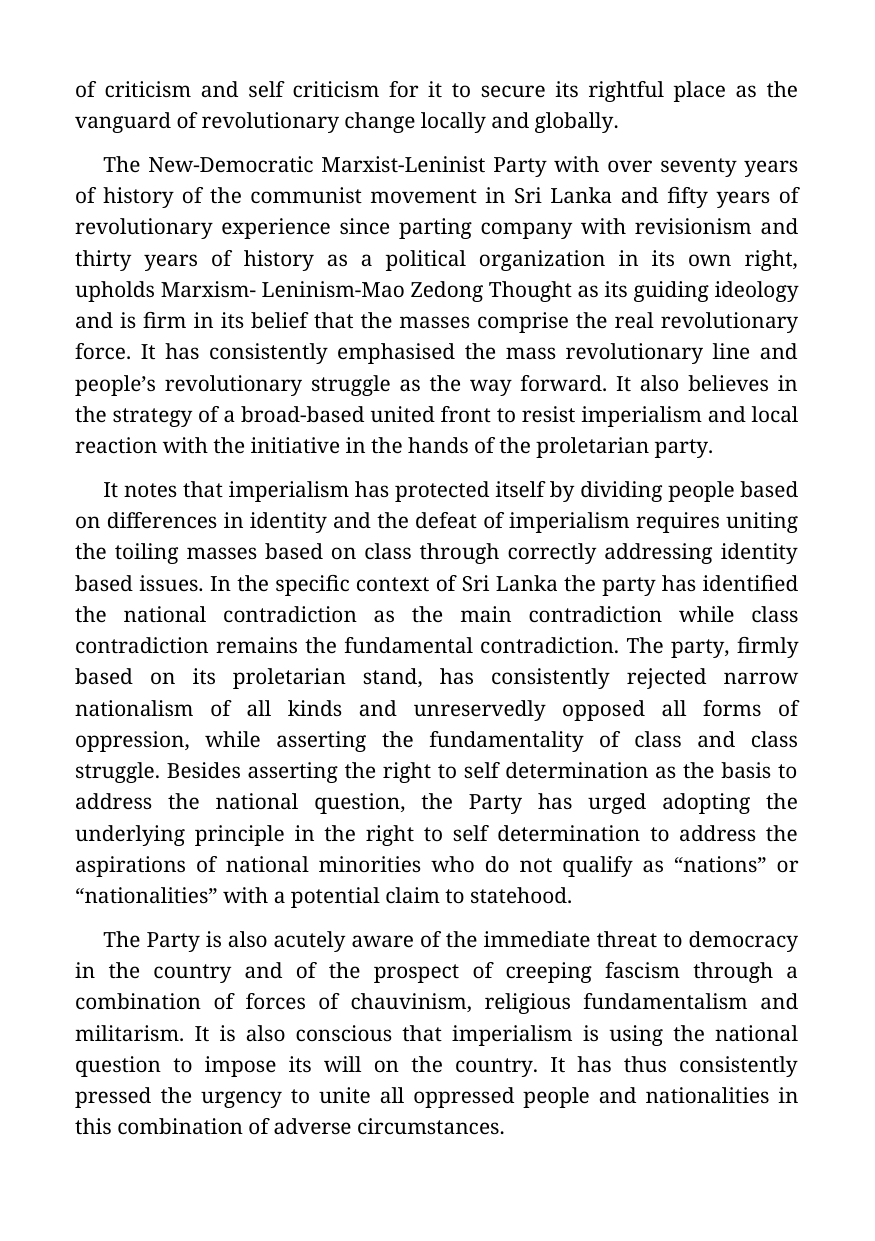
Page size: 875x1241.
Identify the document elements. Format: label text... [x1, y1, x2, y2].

text The Party is also acutely aware of the immediate threat to democracy in the country and of the prospect of creeping fascism through a combination of forces of chauvinism, religious fundamentalism and militarism. It is also conscious that imperialism is using the national question to impose its will on the country. It has thus consistently pressed the urgency to unite all oppressed people and nationalities in this combination of adverse circumstances. [75, 925, 799, 1141]
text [75, 75, 799, 135]
text The New-Democratic Marxist-Leninist Party with over seventy years of history of the communist movement in Sri Lanka and fifty years of revolutionary experience since parting company with revisionism and thirty years of history as a political organization in its own right, upholds Marxism- Leninism-Mao Zedong Thought as its guiding ideology and is firm in its belief that the masses comprise the real revolutionary force. It has consistently emphasised the mass revolutionary line and people’s revolutionary struggle as the way forward. It also believes in the strategy of a broad-based united front to resist imperialism and local reaction with the initiative in the hands of the proletarian party. [75, 150, 799, 460]
text It notes that imperialism has protected itself by dividing people based on differences in identity and the defeat of imperialism requires uniting the toiling masses based on class through correctly addressing identity based issues. In the specific context of Sri Lanka the party has identified the national contradiction as the main contradiction while class contradiction remains the fundamental contradiction. The party, firmly based on its proletarian stand, has consistently rejected narrow nationalism of all kinds and unreservedly opposed all forms of oppression, while asserting the fundamentality of class and class struggle. Besides asserting the right to self determination as the basis to address the national question, the Party has urged adopting the underlying principle in the right to self determination to address the aspirations of national minorities who do not qualify as “nations” or “nationalities” with a potential claim to statehood. [75, 475, 799, 910]
